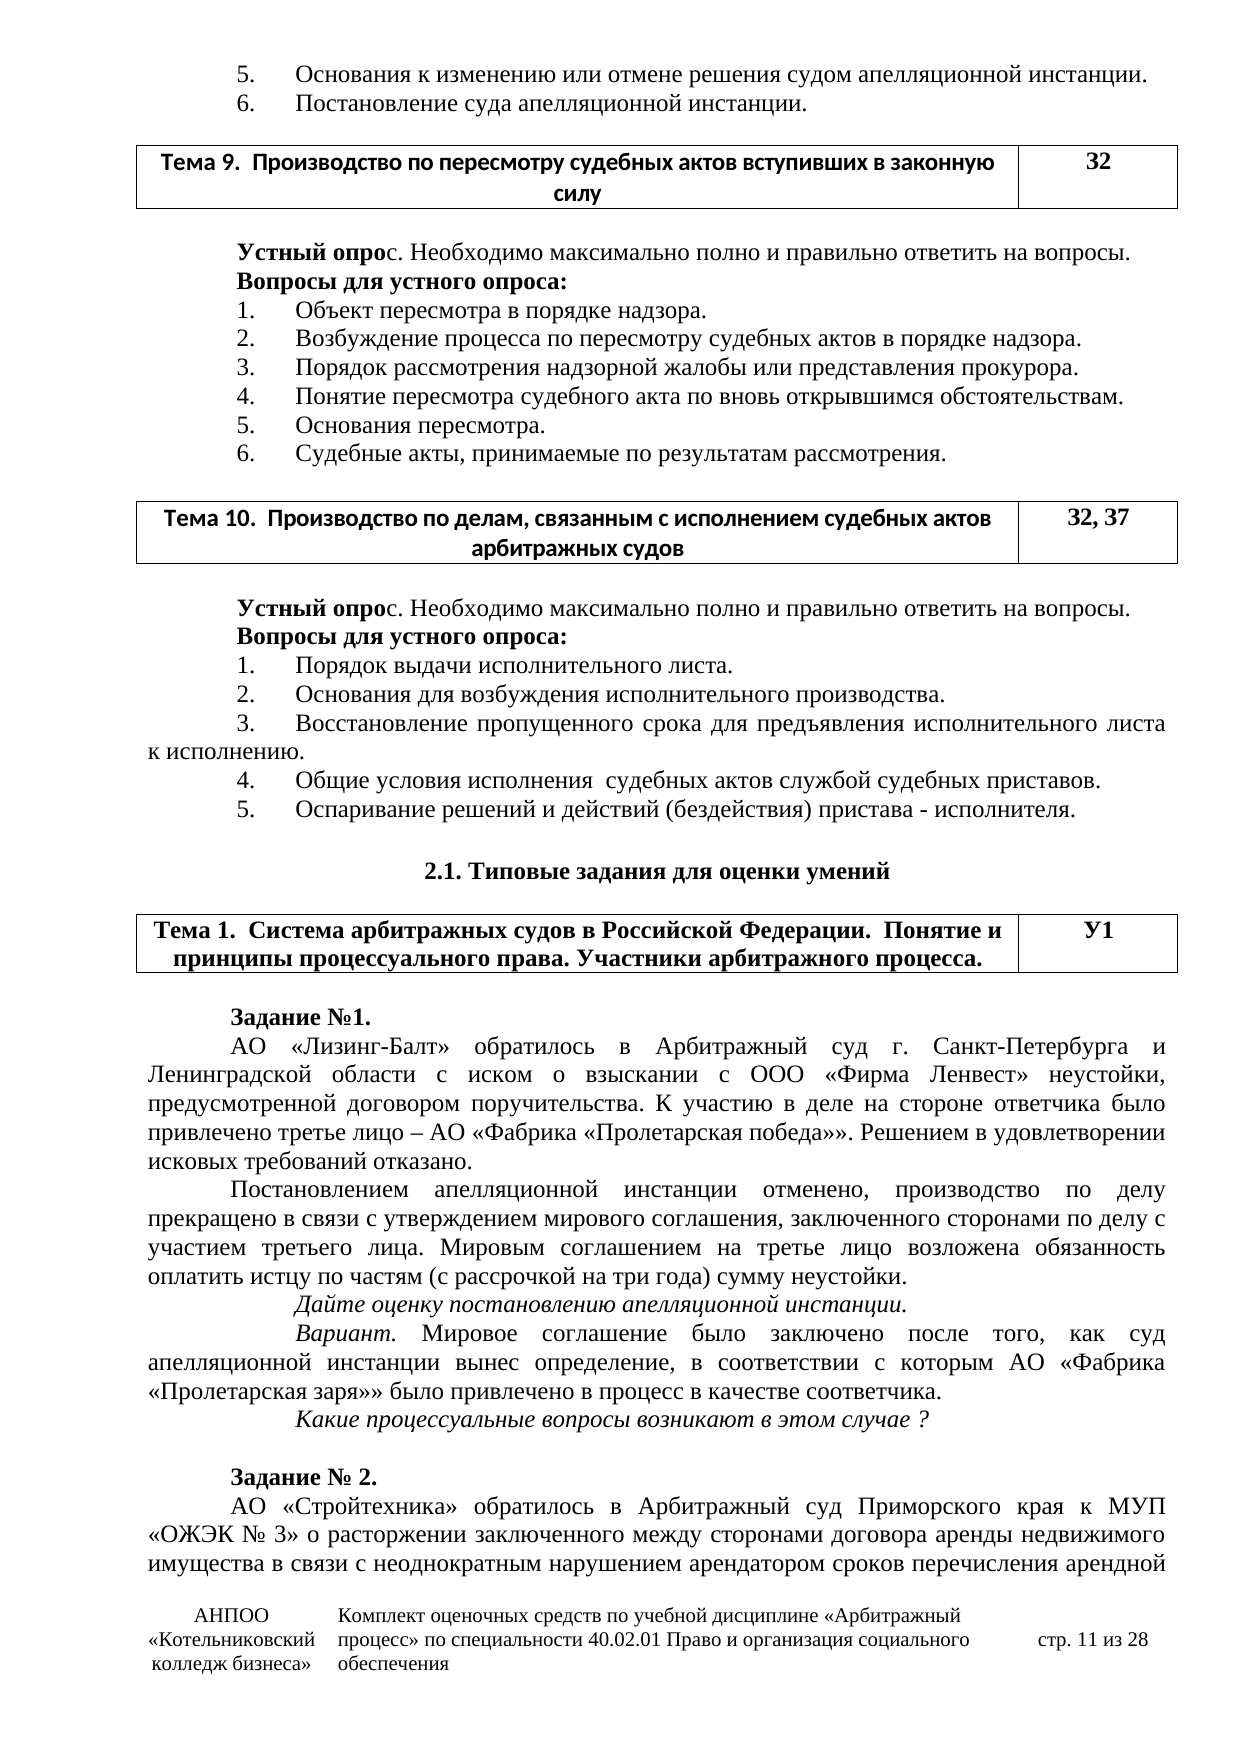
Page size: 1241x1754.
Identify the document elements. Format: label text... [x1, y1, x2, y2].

list Постановление суда апелляционной инстанции. [148, 88, 1167, 117]
list Объект пересмотра в порядке надзора. [148, 295, 1167, 323]
text Задание № 2. [148, 1462, 1167, 1491]
text АО «Лизинг-Балт» обратилось в Арбитражный суд г. Санкт-Петербурга и Ленинградской области с иском о взыскании с ООО «Фирма Ленвест» неустойки, предусмотренной договором поручительства. К участию в деле на стороне ответчика было привлечено третье лицо – АО «Фабрика «Пролетарская победа»». Решением в удовлетворении исковых требований отказано. [148, 1031, 1167, 1174]
list Порядок выдачи исполнительного листа. [148, 650, 1167, 679]
text Постановлением апелляционной инстанции отменено, производство по делу прекращено в связи с утверждением мирового соглашения, заключенного сторонами по делу с участием третьего лица. Мировым соглашением на третье лицо возложена обязанность оплатить истцу по частям (с рассрочкой на три года) сумму неустойки. [148, 1174, 1167, 1289]
text Дайте оценку постановлению апелляционной инстанции. [148, 1289, 1167, 1318]
table_header Тема 9. Производство по пересмотру судебных актов вступивших в законную силу [137, 146, 1018, 207]
table_header У1 [1019, 915, 1177, 972]
list Основания пересмотра. [148, 410, 1167, 438]
table_header З2 [1019, 146, 1177, 207]
list Возбуждение процесса по пересмотру судебных актов в порядке надзора. [148, 323, 1167, 352]
list Основания для возбуждения исполнительного производства. [148, 679, 1167, 708]
list Понятие пересмотра судебного акта по вновь открывшимся обстоятельствам. [148, 381, 1167, 410]
table_header Тема 1. Система арбитражных судов в Российской Федерации. Понятие и принципы процессуального права. Участники арбитражного процесса. [137, 915, 1018, 972]
list Судебные акты, принимаемые по результатам рассмотрения. [148, 438, 1167, 467]
text Какие процессуальные вопросы возникают в этом случае ? [148, 1404, 1167, 1433]
text Вопросы для устного опроса: [148, 621, 1167, 650]
list Порядок рассмотрения надзорной жалобы или представления прокурора. [148, 352, 1167, 381]
table_header З2, З7 [1019, 502, 1177, 563]
list Восстановление пропущенного срока для предъявления исполнительного листа к исполнению. [148, 708, 1167, 765]
text Устный опрос. Необходимо максимально полно и правильно ответить на вопросы. [148, 237, 1167, 266]
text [148, 1491, 1167, 1577]
list Общие условия исполнения судебных актов службой судебных приставов. [148, 765, 1167, 794]
list Основания к изменению или отмене решения судом апелляционной инстанции. [148, 59, 1167, 88]
table_header Тема 10. Производство по делам, связанным с исполнением судебных актов арбитражных судов [137, 502, 1018, 563]
text Вариант. Мировое соглашение было заключено после того, как суд апелляционной инстанции вынес определение, в соответствии с которым АО «Фабрика «Пролетарская заря»» было привлечено в процесс в качестве соответчика. [148, 1318, 1167, 1404]
text Вопросы для устного опроса: [148, 266, 1167, 295]
text Устный опрос. Необходимо максимально полно и правильно ответить на вопросы. [148, 593, 1167, 621]
text Задание №1. [148, 1002, 1167, 1031]
list Оспаривание решений и действий (бездействия) пристава - исполнителя. [148, 794, 1167, 823]
text 2.1. Типовые задания для оценки умений [148, 856, 1167, 885]
